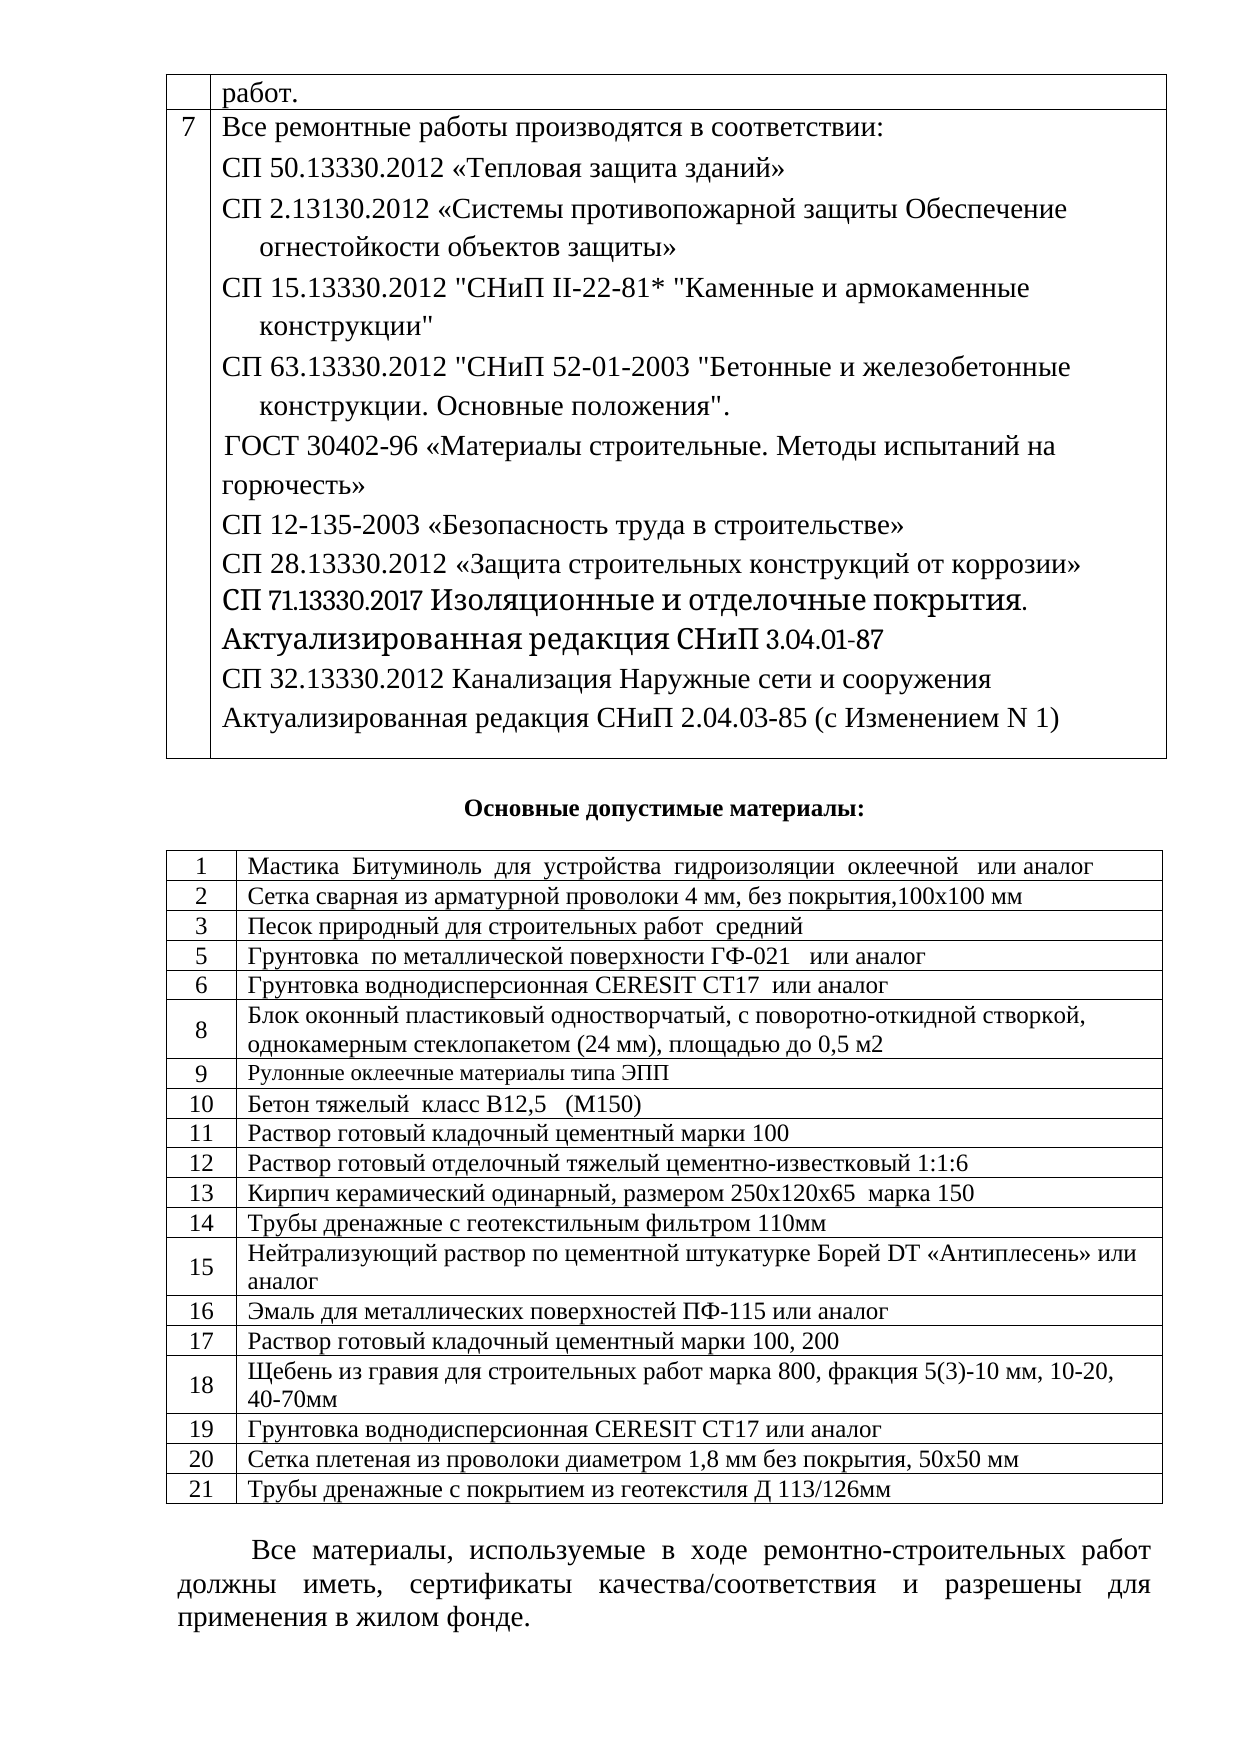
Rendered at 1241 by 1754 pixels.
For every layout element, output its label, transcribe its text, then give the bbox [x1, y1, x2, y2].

table_cell Трубы дренажные с покрытием из геотекстиля Д 113/126мм [237, 1474, 1162, 1503]
table_cell Рулонные оклеечные материалы типа ЭПП [237, 1059, 1162, 1088]
table_cell Трубы дренажные с геотекстильным фильтром 110мм [237, 1208, 1162, 1237]
table_cell 17 [167, 1326, 236, 1355]
table_cell 11 [167, 1119, 236, 1147]
table_cell Грунтовка воднодисперсионная CERESIT СТ17 или аналог [237, 1414, 1162, 1443]
table_cell 6 [167, 75, 210, 108]
table_cell 16 [167, 1296, 236, 1325]
table_cell Блок оконный пластиковый одностворчатый, с поворотно-откидной створкой, однокамерным стеклопакетом (24 мм), площадью до 0,5 м2 [237, 1000, 1162, 1058]
table_cell 8 [167, 1000, 236, 1058]
table_cell Кирпич керамический одинарный, размером 250х120х65 марка 150 [237, 1178, 1162, 1207]
table_cell 13 [167, 1178, 236, 1207]
table_header Мастика Битуминоль для устройства гидроизоляции оклеечной или аналог [237, 851, 1162, 880]
table_cell Нейтрализующий раствор по цементной штукатурке Борей DT «Антиплесень» или аналог [237, 1238, 1162, 1295]
table_cell 5 [167, 941, 236, 969]
table_cell 21 [167, 1474, 236, 1503]
table_cell Раствор готовый кладочный цементный марки 100 [237, 1119, 1162, 1147]
table_cell Песок природный для строительных работ средний [237, 911, 1162, 940]
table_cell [211, 75, 1166, 108]
table_cell 9 [167, 1059, 236, 1088]
table_cell 7 [167, 110, 210, 758]
table_cell Сетка плетеная из проволоки диаметром 1,8 мм без покрытия, 50х50 мм [237, 1444, 1162, 1473]
table_header 1 [167, 851, 236, 880]
table_cell 2 [167, 881, 236, 910]
table_cell Щебень из гравия для строительных работ марка 800, фракция 5(3)-10 мм, 10-20, 40-70мм [237, 1356, 1162, 1413]
table_cell 3 [167, 911, 236, 940]
table_cell 14 [167, 1208, 236, 1237]
table_cell Грунтовка по металлической поверхности ГФ-021 или аналог [237, 941, 1162, 969]
table_cell 6 [167, 971, 236, 999]
table_cell 19 [167, 1414, 236, 1443]
table_cell Бетон тяжелый класс В12,5 (М150) [237, 1089, 1162, 1117]
table_cell 15 [167, 1238, 236, 1295]
table_cell Эмаль для металлических поверхностей ПФ-115 или аналог [237, 1296, 1162, 1325]
table_cell 10 [167, 1089, 236, 1117]
table_cell Раствор готовый кладочный цементный марки 100, 200 [237, 1326, 1162, 1355]
table_cell Все ремонтные работы производятся в соответствии: СП 50.13330.2012 «Тепловая защита зданий» СП 2.13130.2012 «Системы противопожарной защиты Обеспечение огнестойкости объектов защиты» СП 15.13330.2012 "СНиП II-22-81* "Каменные и армокаменные конструкции" СП 63.13330.2012 "СНиП 52-01-2003 "Бетонные и железобетонные конструкции. Основные положения". ГОСТ 30402-96 «Материалы строительные. Методы испытаний на горючесть» СП 12-135-2003 «Безопасность труда в строительстве» СП 28.13330.2012 «Защита строительных конструкций от коррозии» СП 71.13330.2017 Изоляционные и отделочные покрытия. Актуализированная редакция СНиП 3.04.01-87 СП 32.13330.2012 Канализация Наружные сети и сооружения Актуализированная редакция СНиП 2.04.03-85 (с Изменением N 1) [211, 110, 1166, 758]
text Все материалы, используемые в ходе ремонтно-строительных работ должны иметь, сертификаты качества/соответствия и разрешены для применения в жилом фонде. [177, 1532, 1152, 1633]
table_cell Грунтовка воднодисперсионная CERESIT СТ17 или аналог [237, 971, 1162, 999]
table_cell 20 [167, 1444, 236, 1473]
table_cell 12 [167, 1148, 236, 1177]
table_cell Сетка сварная из арматурной проволоки 4 мм, без покрытия,100х100 мм [237, 881, 1162, 910]
text Основные допустимые материалы: [177, 793, 1152, 822]
table_cell 18 [167, 1356, 236, 1413]
table_cell Раствор готовый отделочный тяжелый цементно-известковый 1:1:6 [237, 1148, 1162, 1177]
